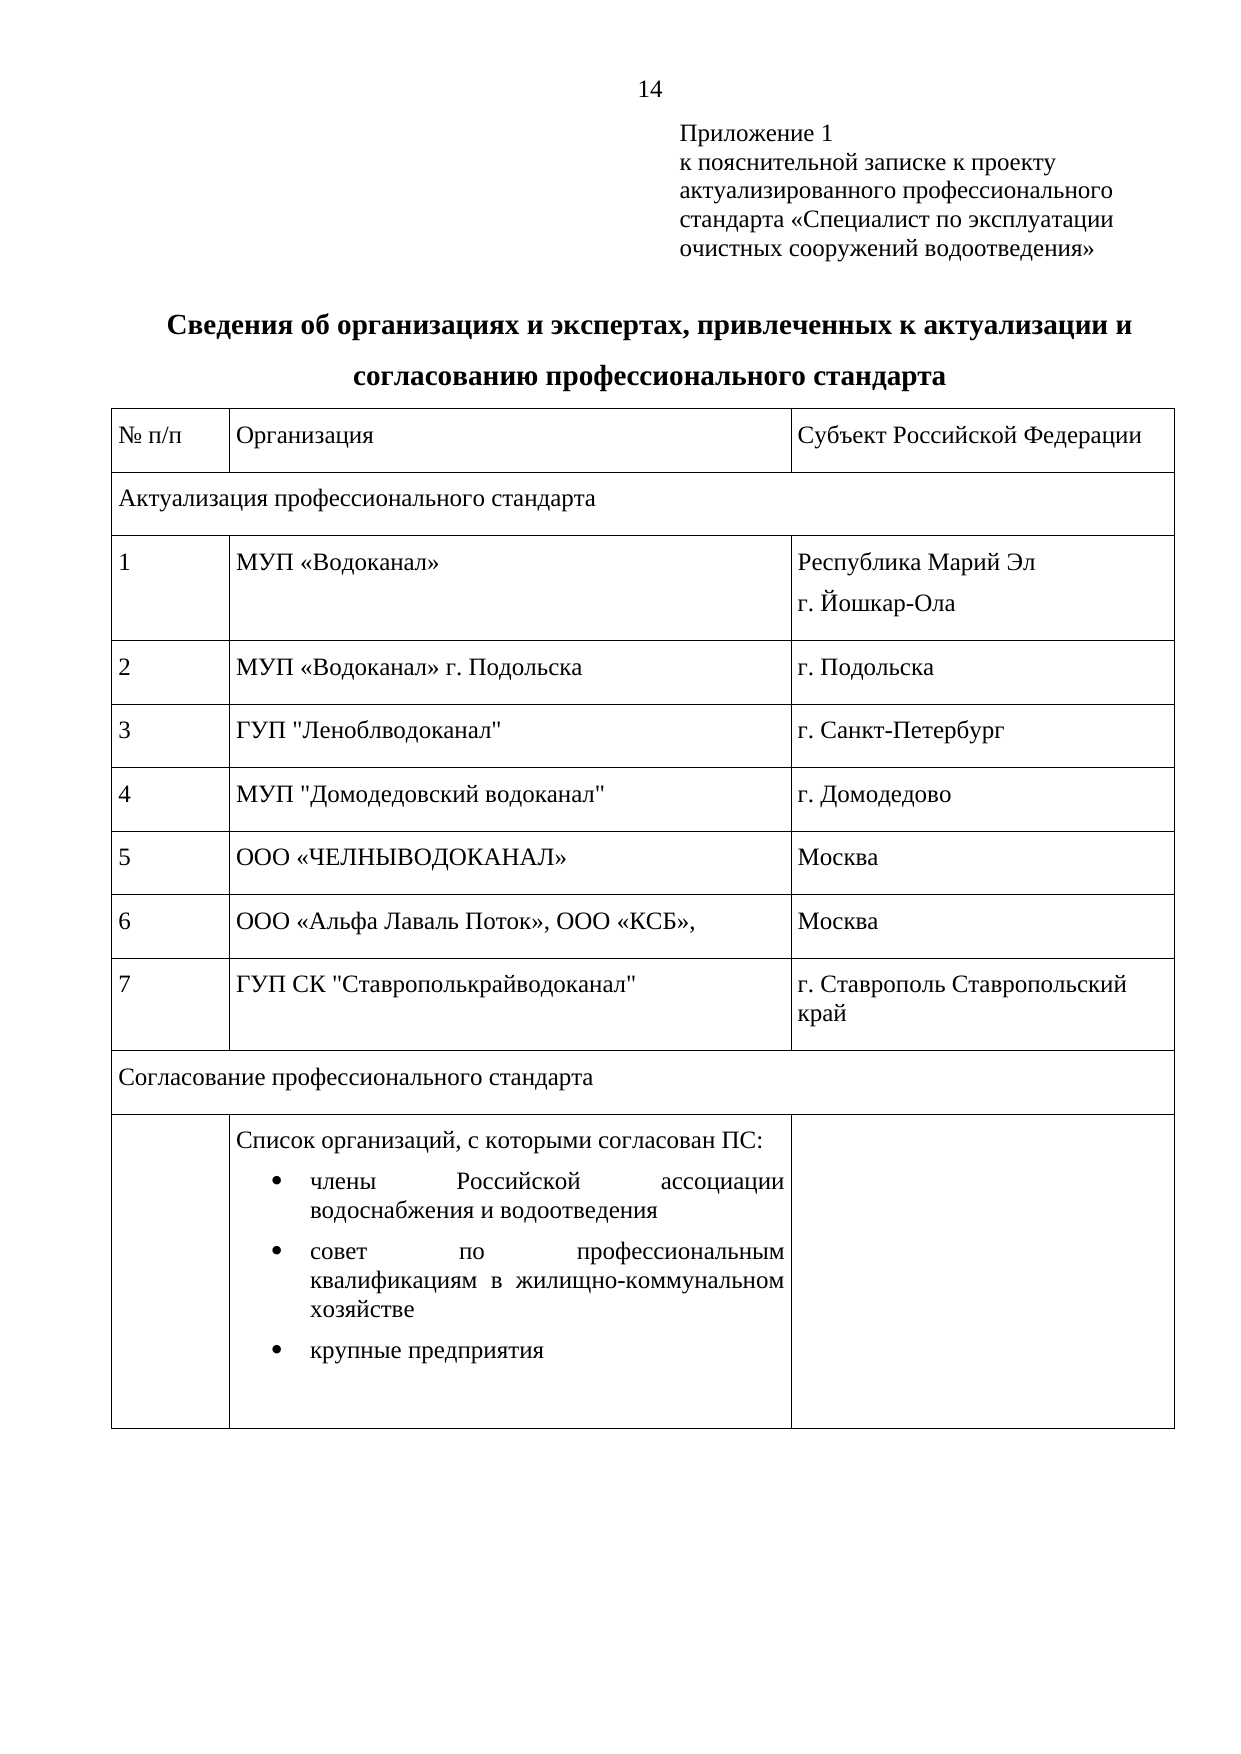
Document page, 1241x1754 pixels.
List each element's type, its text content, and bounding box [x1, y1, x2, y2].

table_cell Москва [792, 895, 1174, 958]
table_cell ГУП СК "Ставрополькрайводоканал" [230, 959, 791, 1050]
table_header Организация [230, 409, 791, 472]
table_cell ООО «Альфа Лаваль Поток», ООО «КСБ», [230, 895, 791, 958]
table_cell 4 [112, 768, 229, 831]
table_cell 3 [112, 705, 229, 767]
table_cell Список организаций, с которыми согласован ПС: члены Российской ассоциации водоснабжения и водоотведения совет по профессиональным квалификациям в жилищно-коммунальном хозяйстве крупные предприятия [230, 1115, 791, 1428]
table_header № п/п [112, 409, 229, 472]
table_cell [792, 1115, 1174, 1428]
table_cell 2 [112, 641, 229, 703]
table_cell ГУП "Леноблводоканал" [230, 705, 791, 767]
table_cell 7 [112, 959, 229, 1050]
table_cell Москва [792, 832, 1174, 894]
table_cell г. Ставрополь Ставропольский край [792, 959, 1174, 1050]
table_cell 5 [112, 832, 229, 894]
text Сведения об организациях и экспертах, привлеченных к актуализации и согласованию профессионального стандарта [118, 307, 1181, 391]
table_cell г. Подольска [792, 641, 1174, 703]
table_cell ООО «ЧЕЛНЫВОДОКАНАЛ» [230, 832, 791, 894]
table_cell 1 [112, 536, 229, 640]
text Приложение 1 [679, 118, 1181, 147]
table_cell МУП "Домодедовский водоканал" [230, 768, 791, 831]
table_cell МУП «Водоканал» г. Подольска [230, 641, 791, 703]
table_cell Актуализация профессионального стандарта [112, 473, 1174, 535]
table_cell Республика Марий Эл г. Йошкар-Ола [792, 536, 1174, 640]
table_cell г. Домодедово [792, 768, 1174, 831]
table_cell [112, 1115, 229, 1428]
table_cell г. Санкт-Петербург [792, 705, 1174, 767]
text к пояснительной записке к проекту актуализированного профессионального стандарта «Специалист по эксплуатации очистных сооружений водоотведения» [679, 147, 1181, 262]
table_header Субъект Российской Федерации [792, 409, 1174, 472]
table_cell 6 [112, 895, 229, 958]
table_cell Согласование профессионального стандарта [112, 1051, 1174, 1113]
table_cell МУП «Водоканал» [230, 536, 791, 640]
